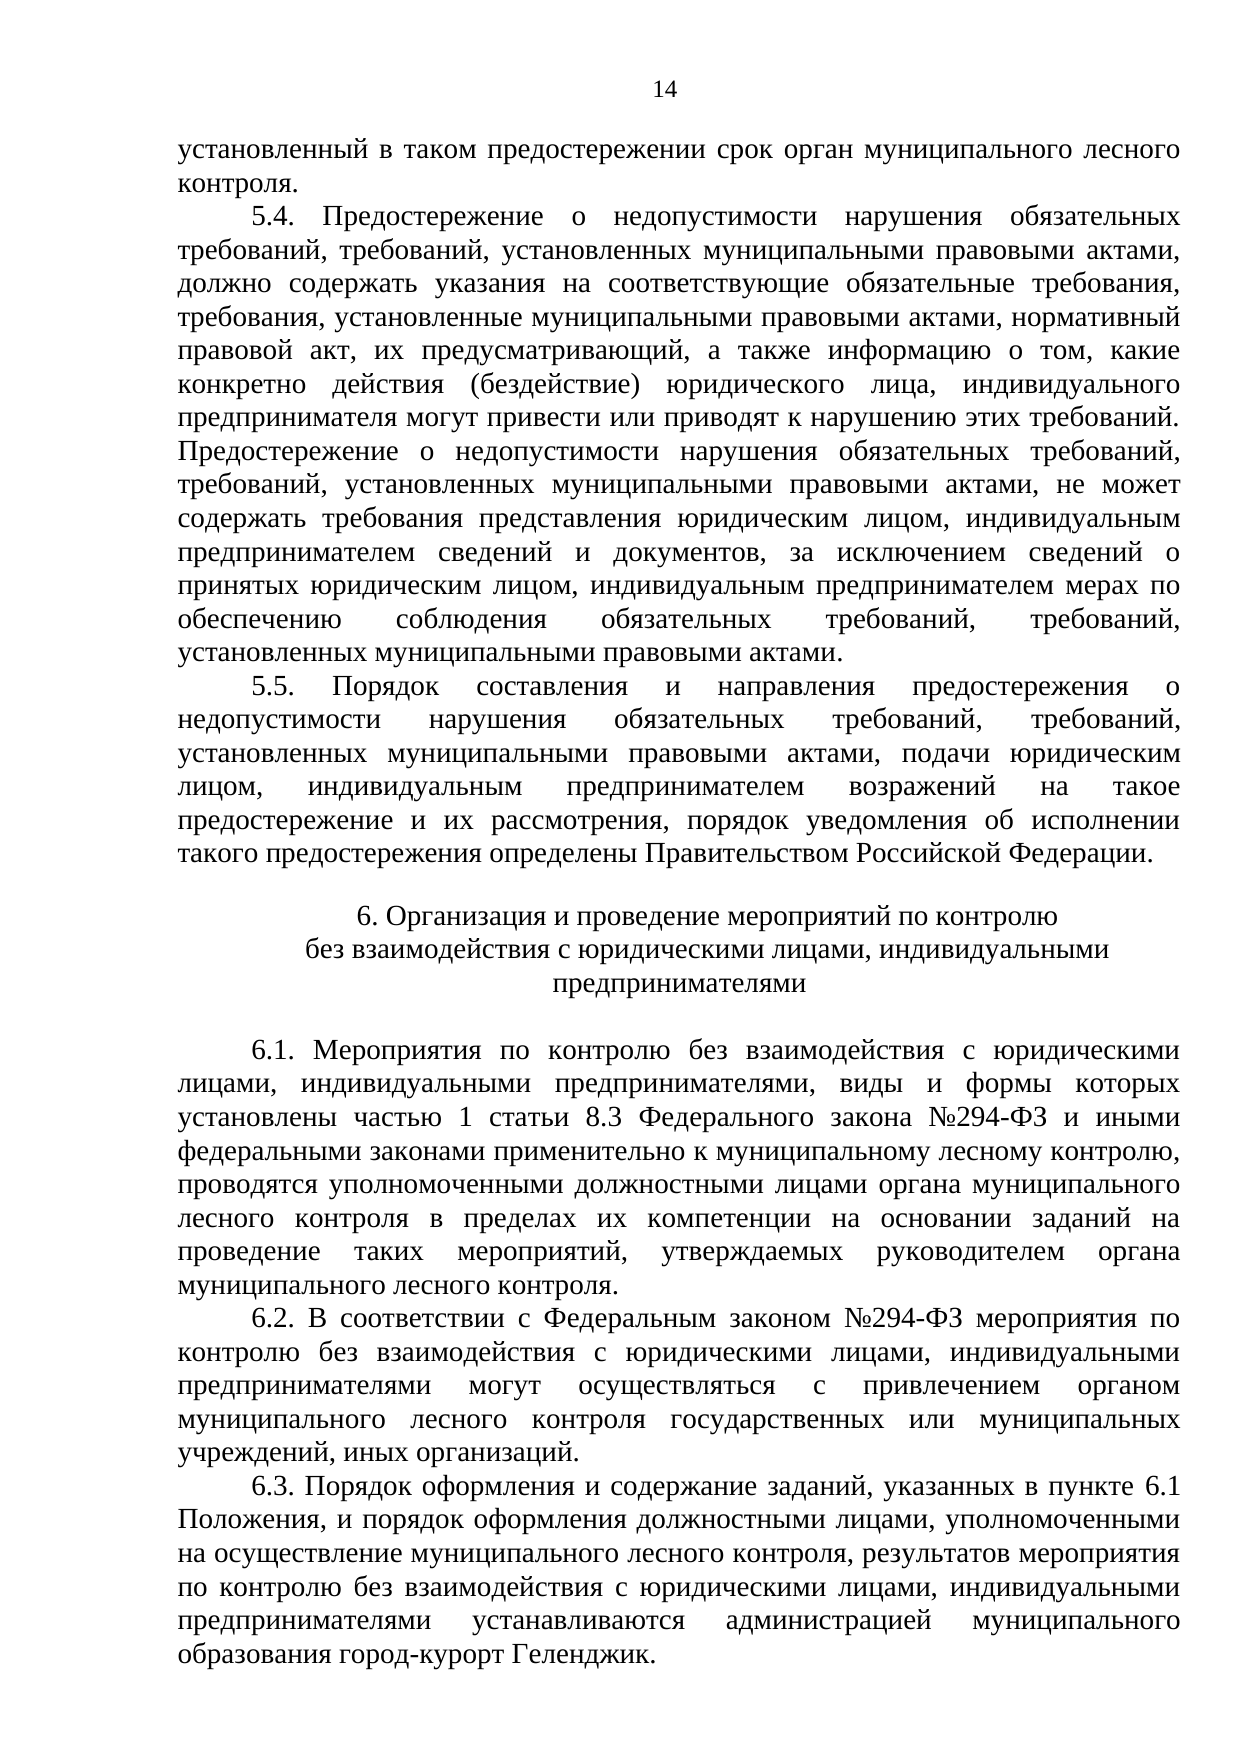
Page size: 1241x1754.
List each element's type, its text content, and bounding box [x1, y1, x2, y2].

text 6. Организация и проведение мероприятий по контролю [177, 898, 1181, 931]
text 6.2. В соответствии с Федеральным законом №294-ФЗ мероприятия по контролю без взаимодействия с юридическими лицами, индивидуальными предпринимателями могут осуществляться с привлечением органом муниципального лесного контроля государственных или муниципальных учреждений, иных организаций. [177, 1300, 1181, 1468]
text без взаимодействия с юридическими лицами, индивидуальными предпринимателями [177, 931, 1181, 998]
text 6.3. Порядок оформления и содержание заданий, указанных в пункте 6.1 Положения, и порядок оформления должностными лицами, уполномоченными на осуществление муниципального лесного контроля, результатов мероприятия по контролю без взаимодействия с юридическими лицами, индивидуальными предпринимателями устанавливаются администрацией муниципального образования город-курорт Геленджик. [177, 1468, 1181, 1669]
text 6.1. Мероприятия по контролю без взаимодействия с юридическими лицами, индивидуальными предпринимателями, виды и формы которых установлены частью 1 статьи 8.3 Федерального закона №294-ФЗ и иными федеральными законами применительно к муниципальному лесному контролю, проводятся уполномоченными должностными лицами органа муниципального лесного контроля в пределах их компетенции на основании заданий на проведение таких мероприятий, утверждаемых руководителем органа муниципального лесного контроля. [177, 1032, 1181, 1300]
text 5.4. Предостережение о недопустимости нарушения обязательных требований, требований, установленных муниципальными правовыми актами, должно содержать указания на соответствующие обязательные требования, требования, установленные муниципальными правовыми актами, нормативный правовой акт, их предусматривающий, а также информацию о том, какие конкретно действия (бездействие) юридического лица, индивидуального предпринимателя могут привести или приводят к нарушению этих требований. Предостережение о недопустимости нарушения обязательных требований, требований, установленных муниципальными правовыми актами, не может содержать требования представления юридическим лицом, индивидуальным предпринимателем сведений и документов, за исключением сведений о принятых юридическим лицом, индивидуальным предпринимателем мерах по обеспечению соблюдения обязательных требований, требований, установленных муниципальными правовыми актами. [177, 198, 1181, 668]
text 5.5. Порядок составления и направления предостережения о недопустимости нарушения обязательных требований, требований, установленных муниципальными правовыми актами, подачи юридическим лицом, индивидуальным предпринимателем возражений на такое предостережение и их рассмотрения, порядок уведомления об исполнении такого предостережения определены Правительством Российской Федерации. [177, 668, 1181, 869]
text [177, 131, 1181, 198]
